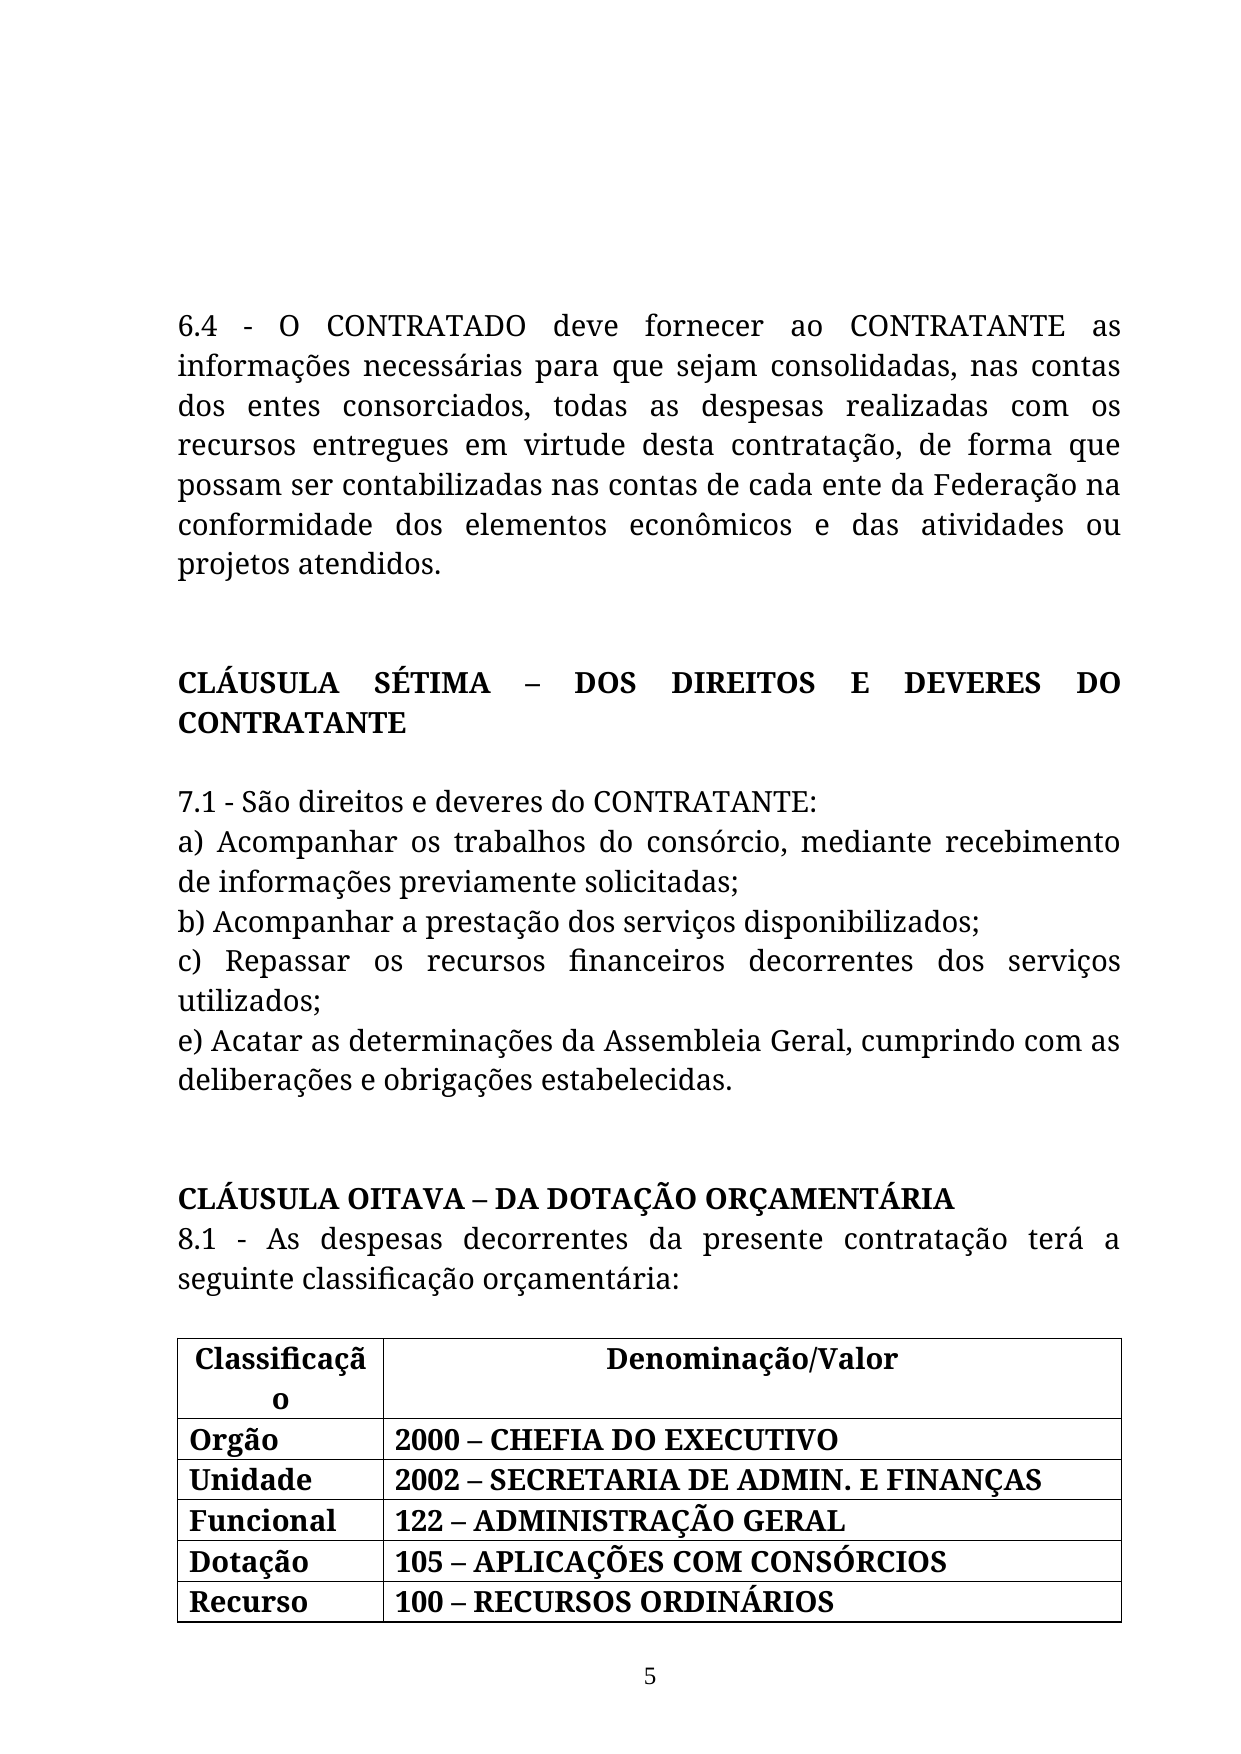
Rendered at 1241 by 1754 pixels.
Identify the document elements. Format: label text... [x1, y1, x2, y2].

table_cell Dotação [178, 1541, 383, 1581]
text 8.1 - As despesas decorrentes da presente contratação terá a seguinte classificação orçamentária: [177, 1218, 1122, 1298]
table_header Denominação/Valor [384, 1339, 1121, 1418]
table_cell Recurso [178, 1582, 383, 1621]
text CLÁUSULA SÉTIMA – DOS DIREITOS E DEVERES DO CONTRATANTE [177, 663, 1122, 742]
text e) Acatar as determinações da Assembleia Geral, cumprindo com as deliberações e obrigações estabelecidas. [177, 1020, 1122, 1099]
text 7.1 - São direitos e deveres do CONTRATANTE: [177, 782, 1122, 821]
text c) Repassar os recursos financeiros decorrentes dos serviços utilizados; [177, 941, 1122, 1020]
text CLÁUSULA OITAVA – DA DOTAÇÃO ORÇAMENTÁRIA [177, 1179, 1122, 1218]
table_cell 122 – ADMINISTRAÇÃO GERAL [384, 1500, 1121, 1540]
table_cell 2002 – SECRETARIA DE ADMIN. E FINANÇAS [384, 1460, 1121, 1499]
table_cell Unidade [178, 1460, 383, 1499]
text b) Acompanhar a prestação dos serviços disponibilizados; [177, 901, 1122, 941]
table_header Classificação [178, 1339, 383, 1418]
table_cell Orgão [178, 1419, 383, 1458]
table_cell 2000 – CHEFIA DO EXECUTIVO [384, 1419, 1121, 1458]
text a) Acompanhar os trabalhos do consórcio, mediante recebimento de informações previamente solicitadas; [177, 821, 1122, 901]
text 6.4 - O CONTRATADO deve fornecer ao CONTRATANTE as informações necessárias para que sejam consolidadas, nas contas dos entes consorciados, todas as despesas realizadas com os recursos entregues em virtude desta contratação, de forma que possam ser contabilizadas nas contas de cada ente da Federação na conformidade dos elementos econômicos e das atividades ou projetos atendidos. [177, 306, 1122, 583]
table_cell Funcional [178, 1500, 383, 1540]
table_cell 105 – APLICAÇÕES COM CONSÓRCIOS [384, 1541, 1121, 1581]
table_cell 100 – RECURSOS ORDINÁRIOS [384, 1582, 1121, 1621]
